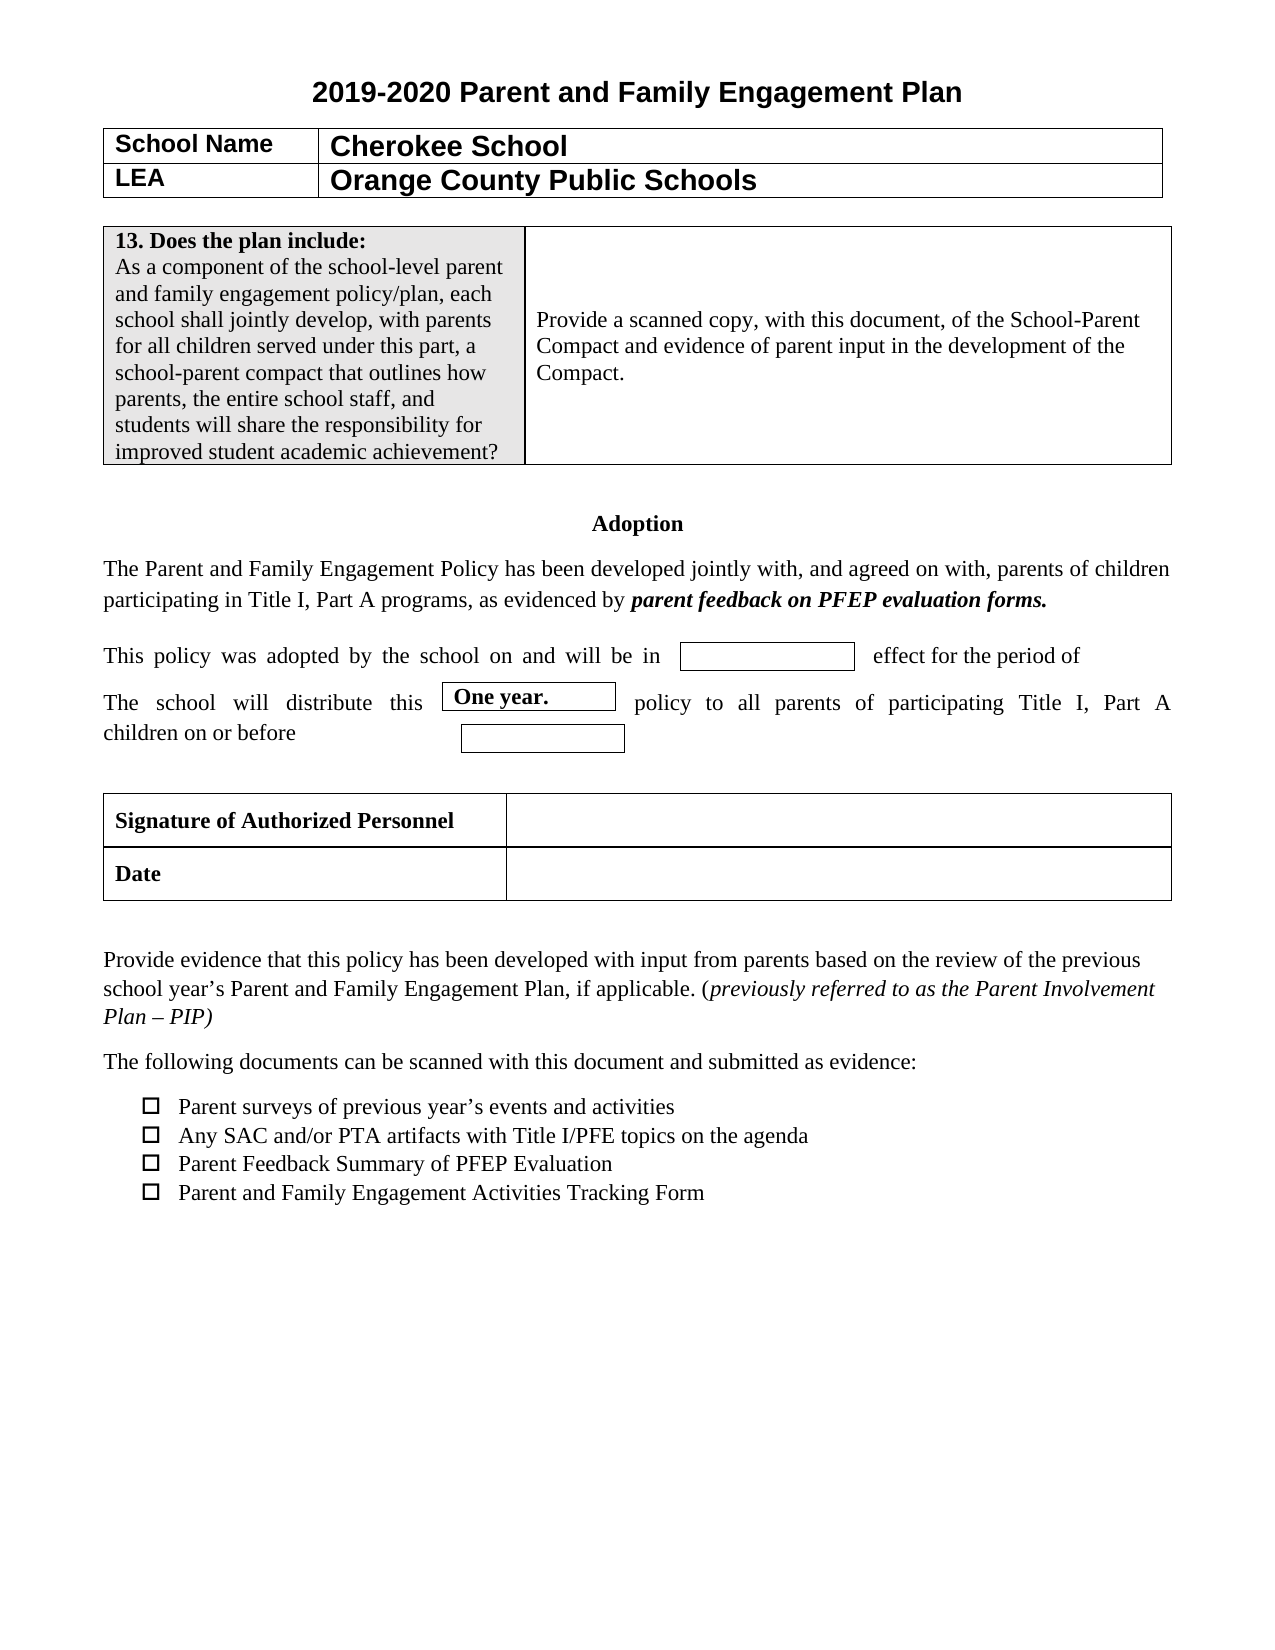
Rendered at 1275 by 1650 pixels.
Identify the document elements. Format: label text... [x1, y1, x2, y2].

text The school will distribute this policy to all parents of participating Title I, Part A children on or before [103, 689, 1172, 746]
table_cell Date [104, 848, 506, 900]
list Parent and Family Engagement Activities Tracking Form [141, 1179, 1172, 1205]
list Parent Feedback Summary of PFEP Evaluation [141, 1150, 1172, 1177]
table_cell [507, 848, 1171, 900]
table_header Provide a scanned copy, with this document, of the School-Parent Compact and evidence of parent input in the development of the Compact. [526, 227, 1171, 464]
text Adoption [103, 510, 1172, 537]
table_header Signature of Authorized Personnel [104, 794, 506, 846]
text This policy was adopted by the school on and will be in effect for the period of [103, 642, 680, 669]
list Parent surveys of previous year’s events and activities [141, 1093, 1172, 1120]
table_header [462, 725, 624, 752]
text The Parent and Family Engagement Policy has been developed jointly with, and agreed on with, parents of children participating in Title I, Part A programs, as evidenced by parent feedback on PFEP evaluation forms. [103, 556, 1172, 612]
list Any SAC and/or PTA artifacts with Title I/PFE topics on the agenda [141, 1122, 1172, 1148]
text This policy was adopted by the school on and will be in effect for the period of [855, 642, 1172, 669]
table_header One year. [443, 683, 615, 709]
table_header [507, 794, 1171, 846]
text The following documents can be scanned with this document and submitted as evidence: [103, 1048, 1172, 1074]
table_header [681, 643, 854, 669]
text Provide evidence that this policy has been developed with input from parents based on the review of the previous school year’s Parent and Family Engagement Plan, if applicable. (previously referred to as the Parent Involvement Plan – PIP) [103, 946, 1172, 1029]
table_header 13. Does the plan include: As a component of the school-level parent and family engagement policy/plan, each school shall jointly develop, with parents for all children served under this part, a school-parent compact that outlines how parents, the entire school staff, and students will share the responsibility for improved student academic achievement? [104, 227, 524, 464]
